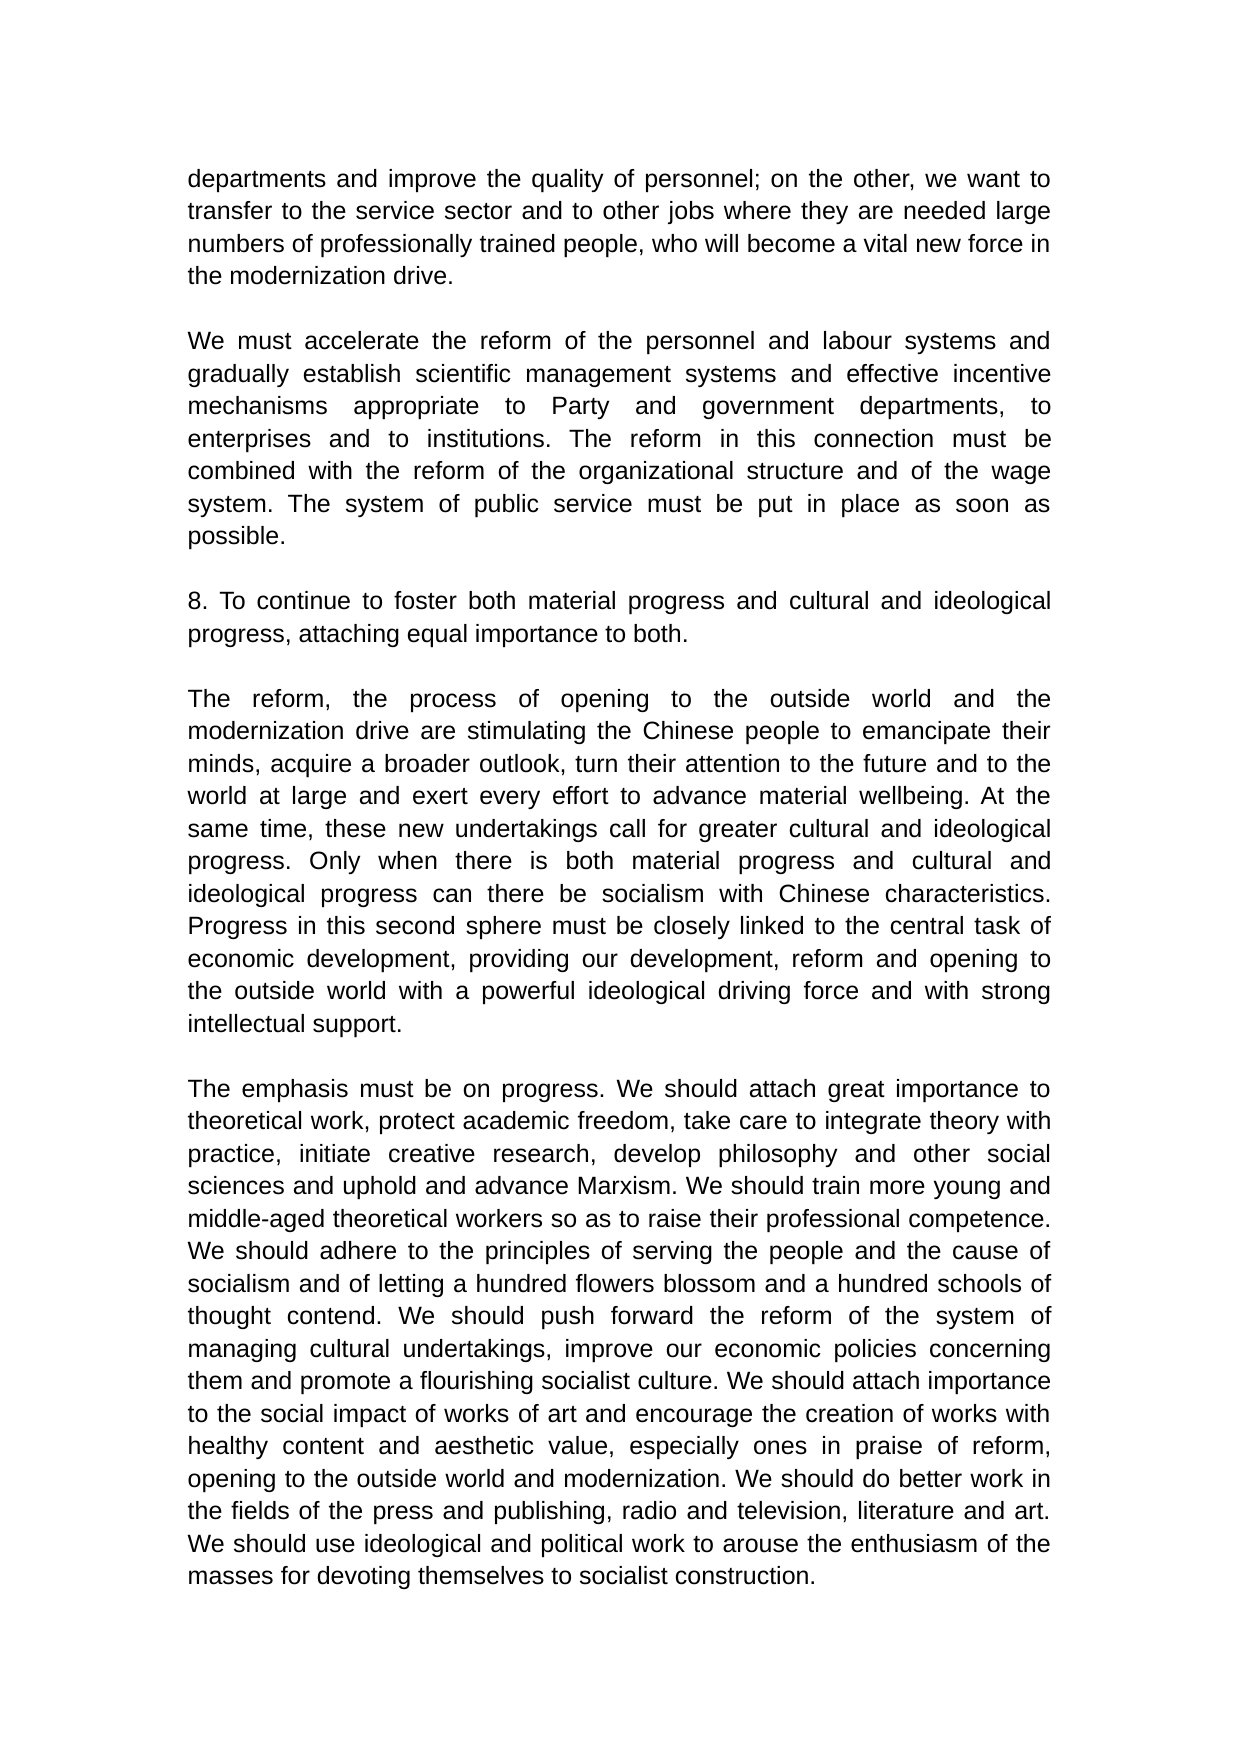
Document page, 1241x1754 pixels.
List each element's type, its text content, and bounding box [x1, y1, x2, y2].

text The emphasis must be on progress. We should attach great importance to theoretical work, protect academic freedom, take care to integrate theory with practice, initiate creative research, develop philosophy and other social sciences and uphold and advance Marxism. We should train more young and middle-aged theoretical workers so as to raise their professional competence. We should adhere to the principles of serving the people and the cause of socialism and of letting a hundred flowers blossom and a hundred schools of thought contend. We should push forward the reform of the system of managing cultural undertakings, improve our economic policies concerning them and promote a flourishing socialist culture. We should attach importance to the social impact of works of art and encourage the creation of works with healthy content and aesthetic value, especially ones in praise of reform, opening to the outside world and modernization. We should do better work in the fields of the press and publishing, radio and television, literature and art. We should use ideological and political work to arouse the enthusiasm of the masses for devoting themselves to socialist construction. [187, 1072, 1053, 1592]
text The reform, the process of opening to the outside world and the modernization drive are stimulating the Chinese people to emancipate their minds, acquire a broader outlook, turn their attention to the future and to the world at large and exert every effort to advance material wellbeing. At the same time, these new undertakings call for greater cultural and ideological progress. Only when there is both material progress and cultural and ideological progress can there be socialism with Chinese characteristics. Progress in this second sphere must be closely linked to the central task of economic development, providing our development, reform and opening to the outside world with a powerful ideological driving force and with strong intellectual support. [187, 682, 1053, 1039]
text 8. To continue to foster both material progress and cultural and ideological progress, attaching equal importance to both. [187, 584, 1053, 649]
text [187, 162, 1053, 292]
text We must accelerate the reform of the personnel and labour systems and gradually establish scientific management systems and effective incentive mechanisms appropriate to Party and government departments, to enterprises and to institutions. The reform in this connection must be combined with the reform of the organizational structure and of the wage system. The system of public service must be put in place as soon as possible. [187, 324, 1053, 552]
